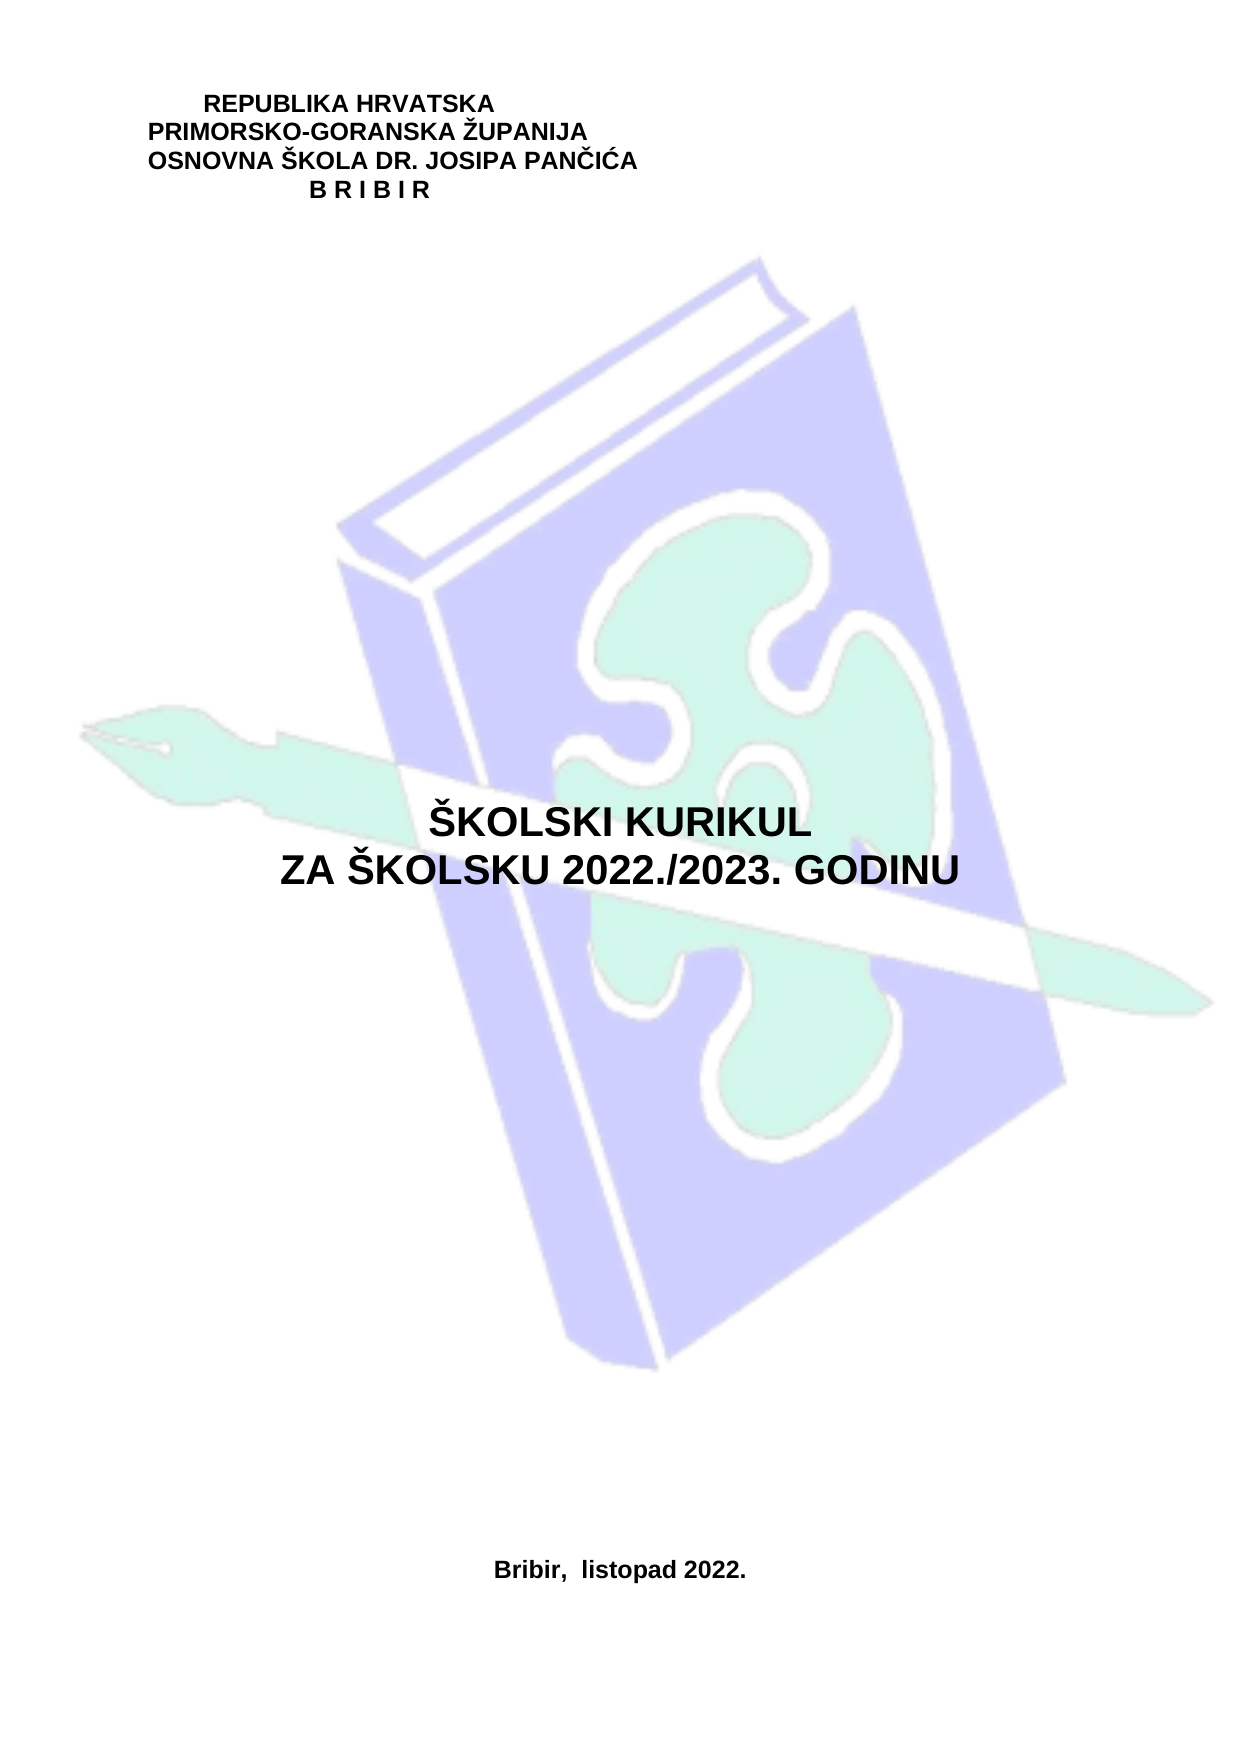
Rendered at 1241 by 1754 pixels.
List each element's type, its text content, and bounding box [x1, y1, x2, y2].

picture [68, 224, 1225, 1444]
text B R I B I R [148, 175, 1092, 204]
text Bribir, listopad 2022. [148, 1555, 1092, 1584]
text OSNOVNA ŠKOLA DR. JOSIPA PANČIĆA [148, 146, 1092, 175]
text ZA ŠKOLSKU 2022./2023. GODINU [148, 846, 1092, 894]
text ŠKOLSKI KURIKUL [148, 798, 1092, 846]
text PRIMORSKO-GORANSKA ŽUPANIJA [148, 117, 1092, 146]
text REPUBLIKA HRVATSKA [148, 89, 1092, 117]
